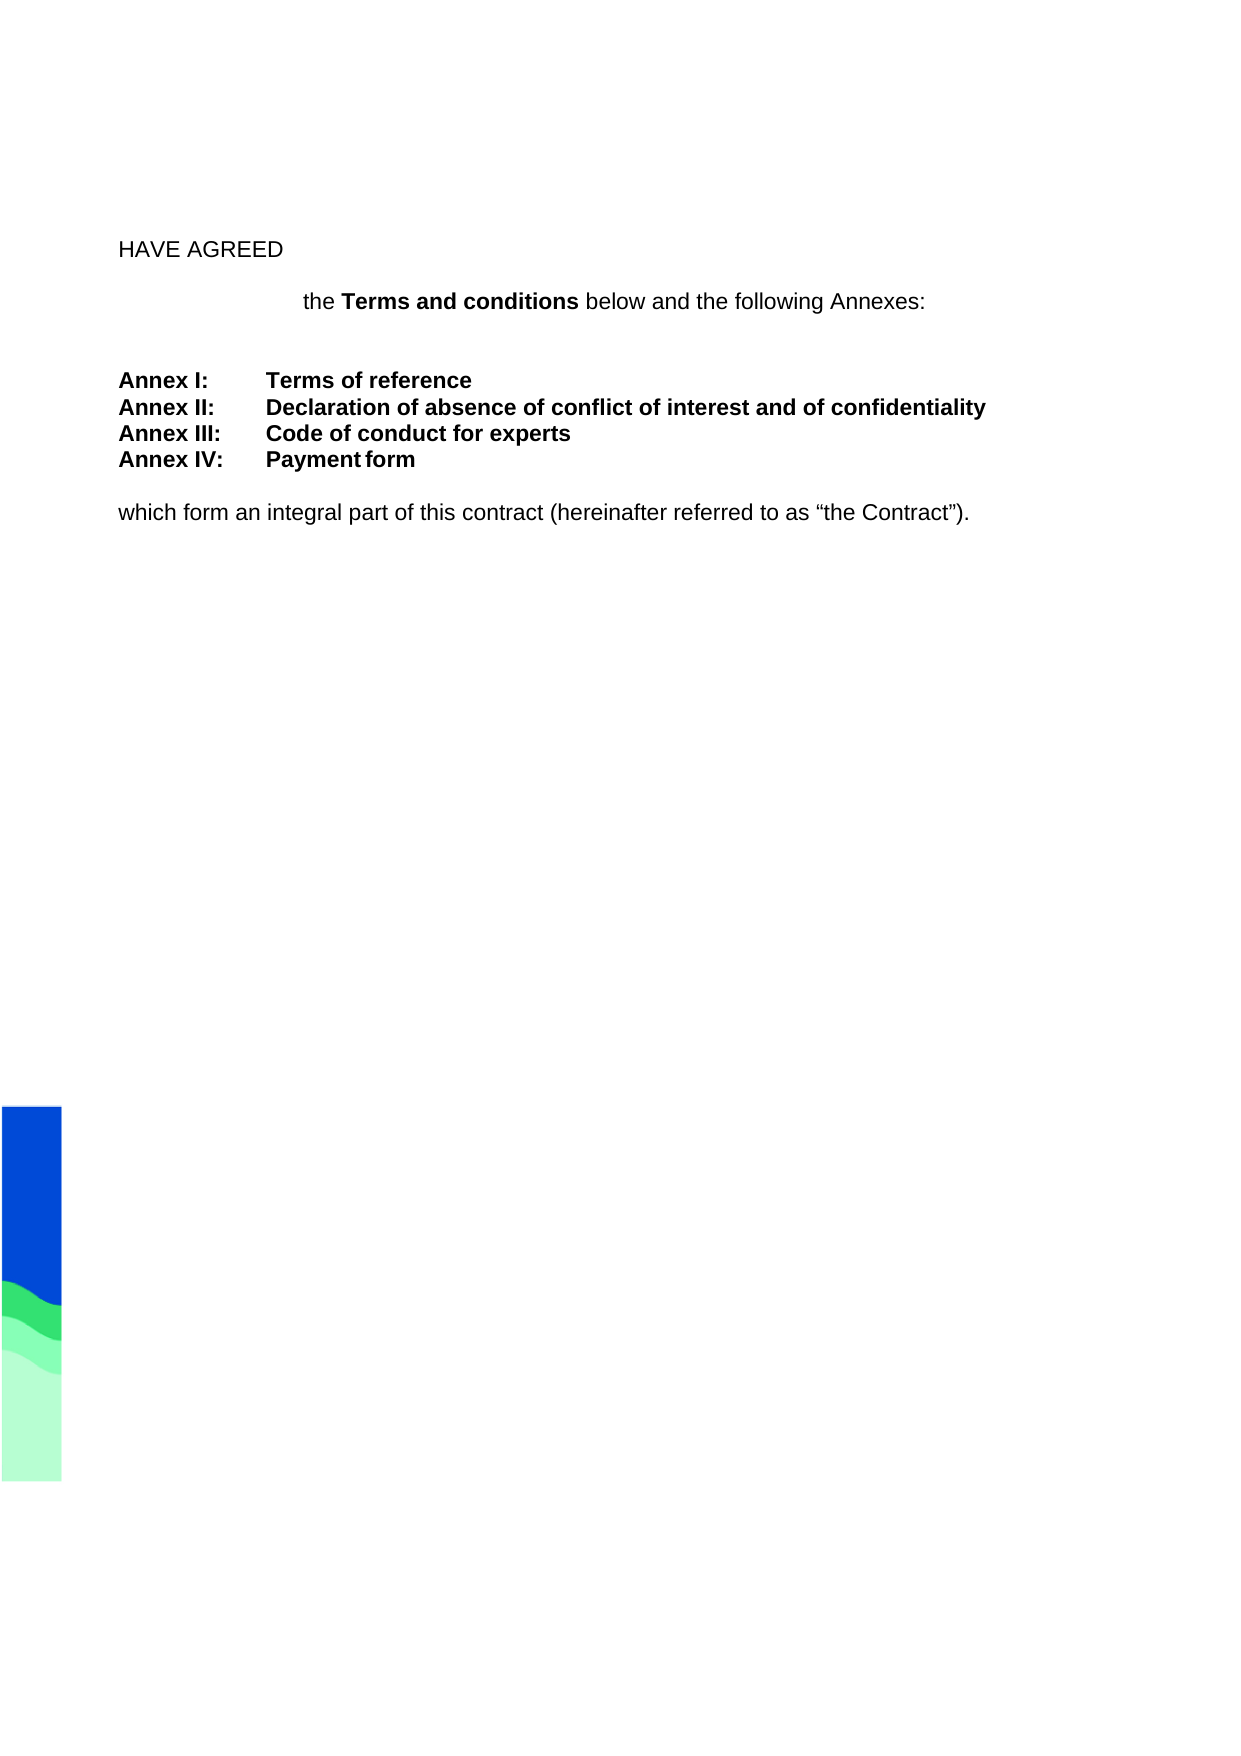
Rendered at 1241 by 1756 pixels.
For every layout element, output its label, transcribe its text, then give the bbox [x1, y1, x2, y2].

text the Terms and conditions below and the following Annexes: [118, 288, 1110, 315]
picture [1, 170, 1238, 1517]
text HAVE AGREED [118, 236, 1110, 262]
text which form an integral part of this contract (hereinafter referred to as “the Contract”). [118, 499, 1110, 526]
text Annex IV: Payment form [118, 446, 1110, 473]
text Annex III: Code of conduct for experts [118, 420, 1110, 446]
text Annex II: Declaration of absence of conflict of interest and of confidentiality [118, 394, 1110, 420]
text Annex I: Terms of reference [118, 367, 1110, 394]
